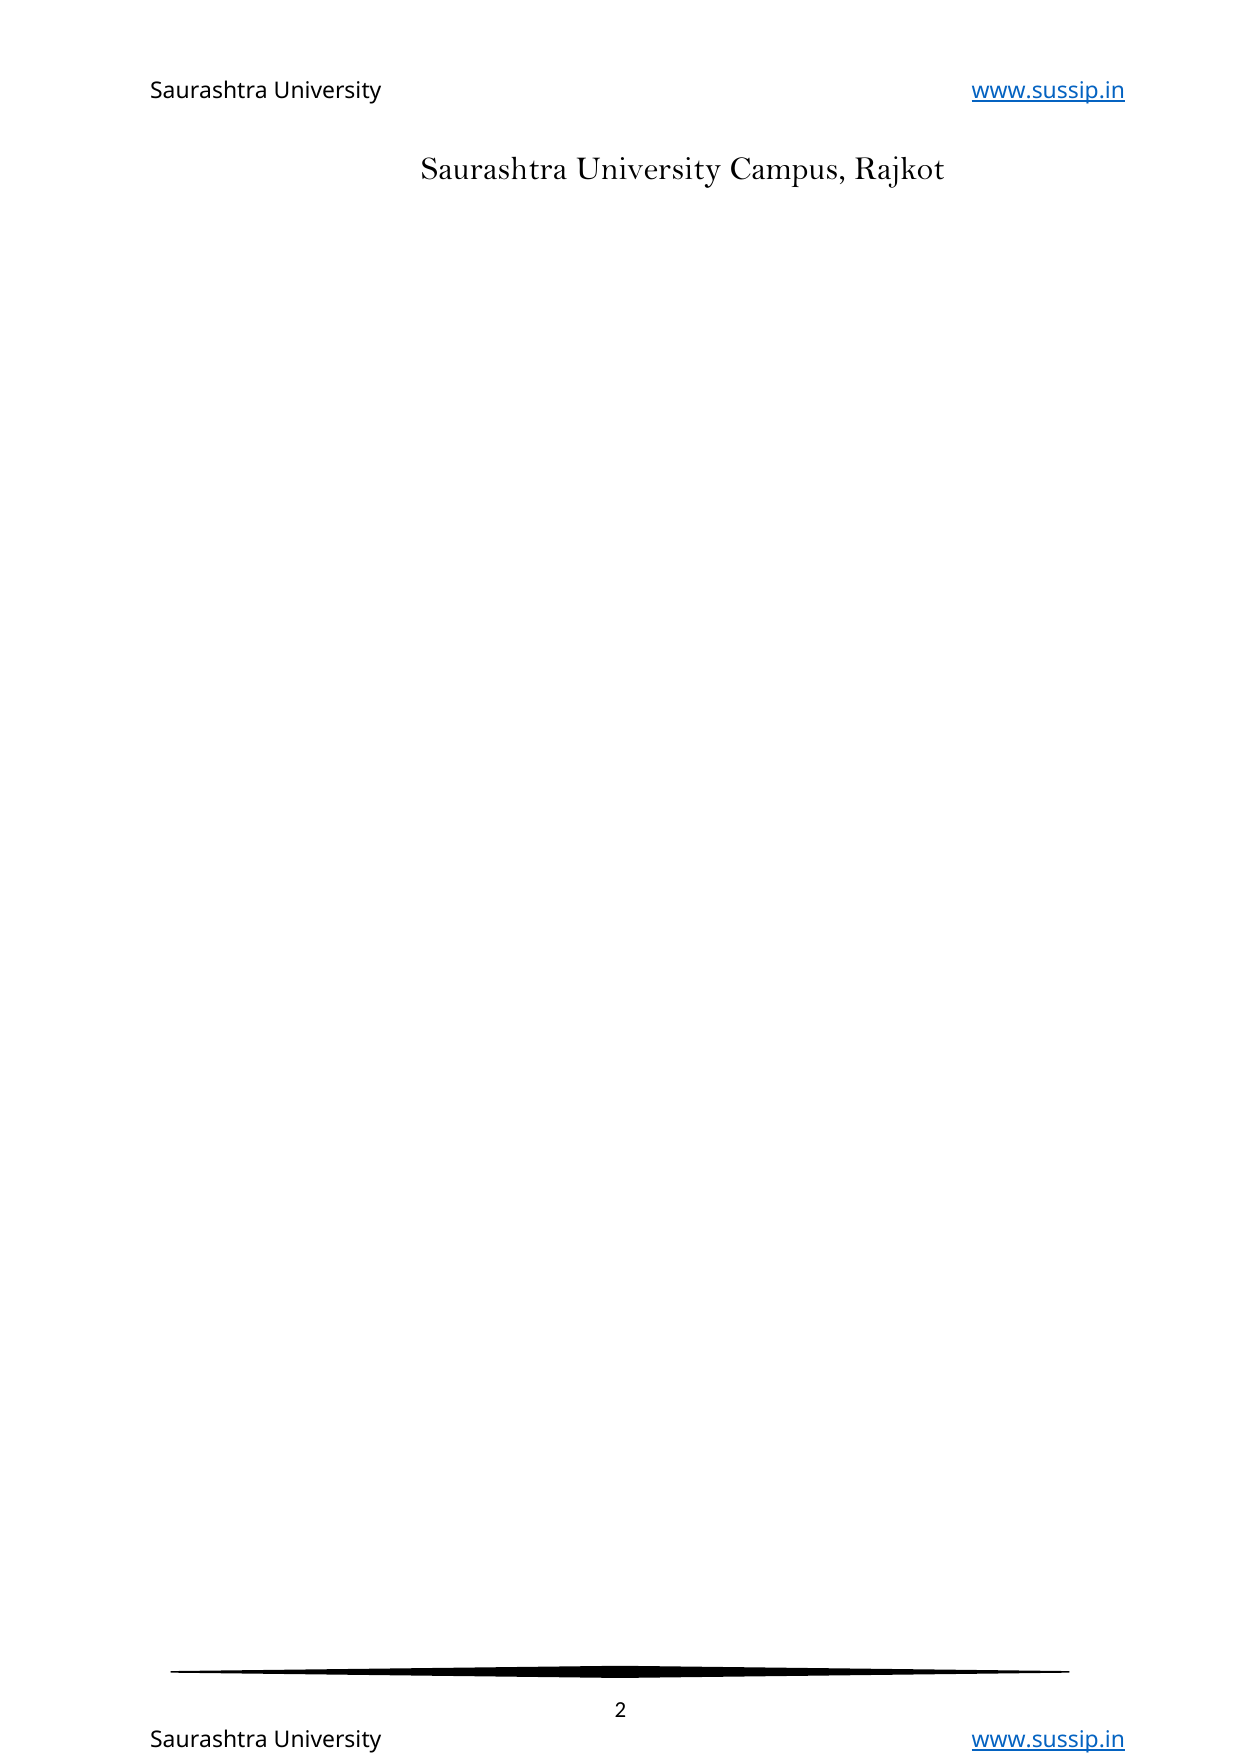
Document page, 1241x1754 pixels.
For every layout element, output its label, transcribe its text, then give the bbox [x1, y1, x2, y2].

text Saurashtra University Campus, Rajkot [150, 150, 1090, 188]
